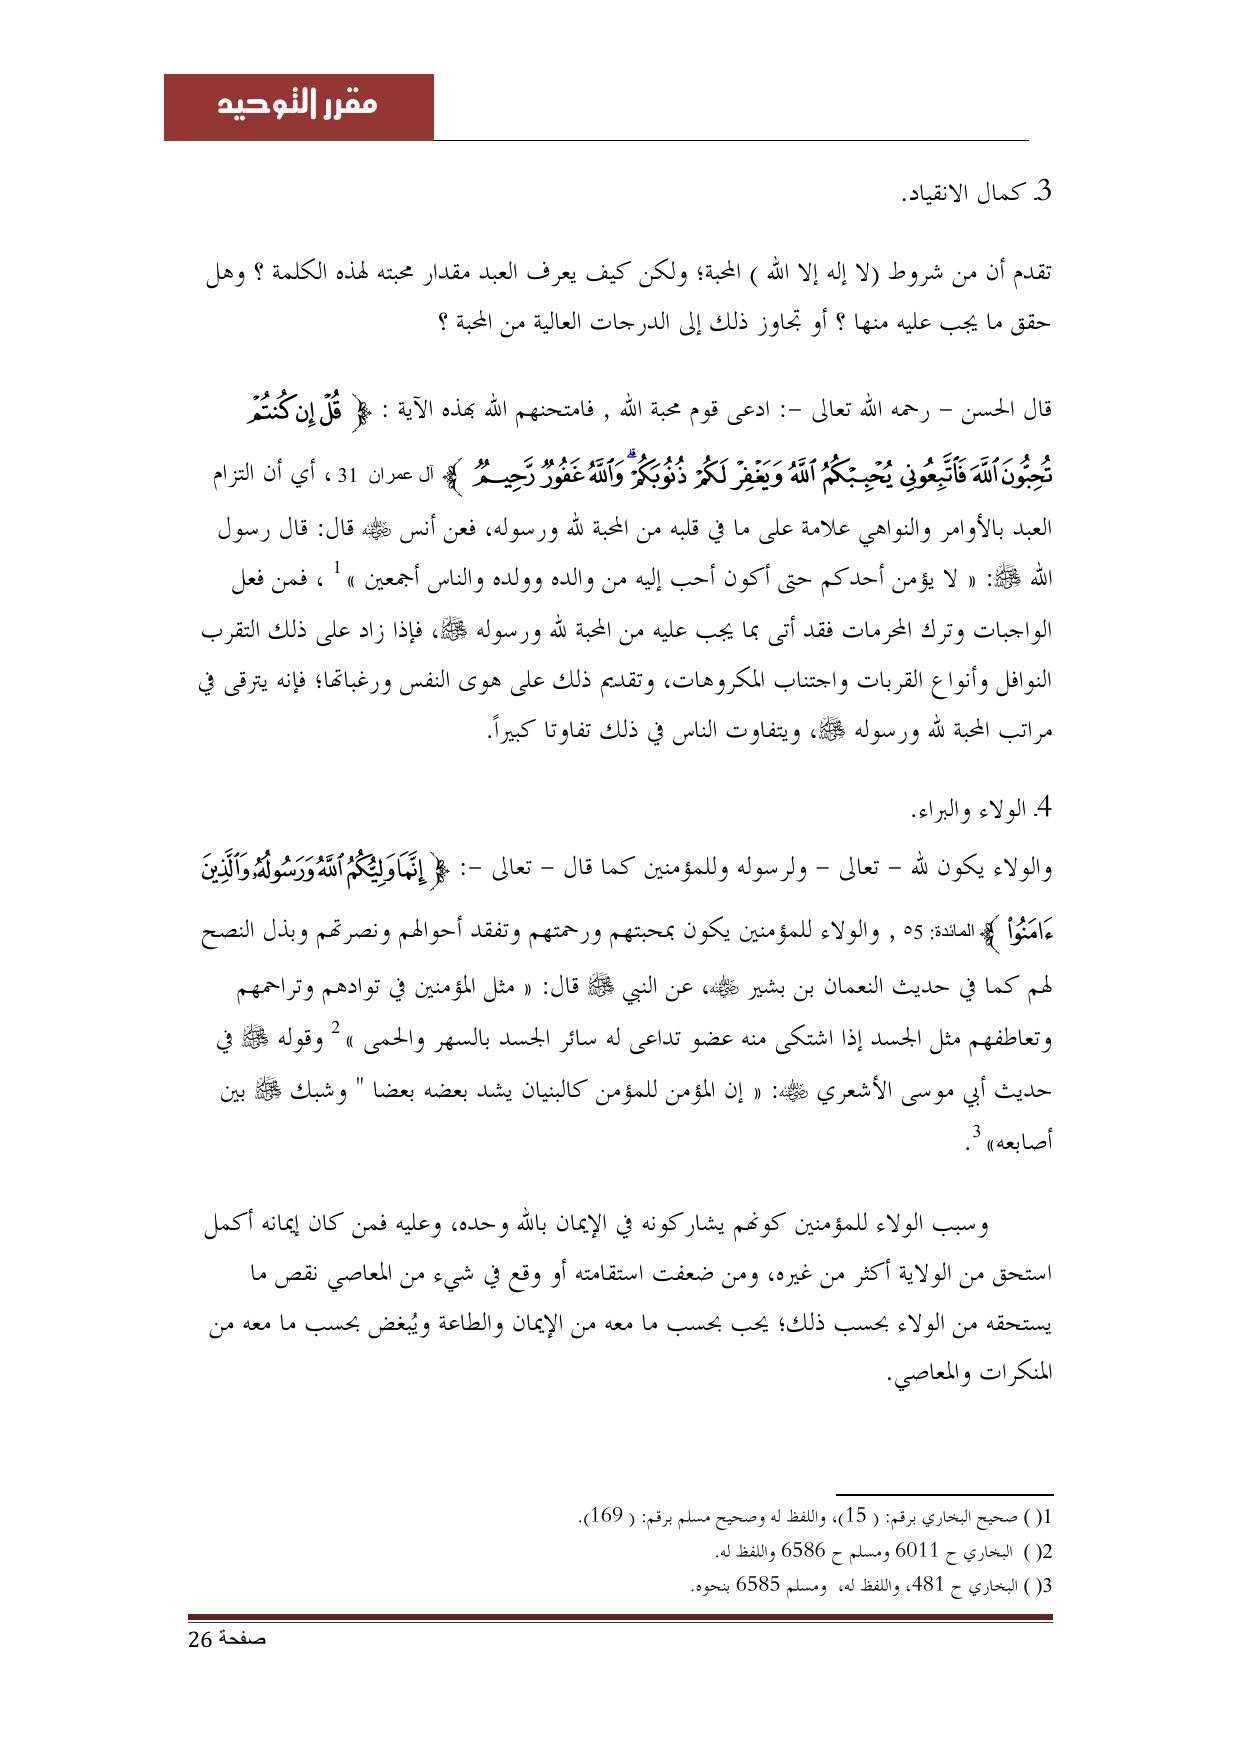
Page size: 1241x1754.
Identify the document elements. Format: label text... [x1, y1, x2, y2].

text 4ـ الولاء والبراء. [187, 785, 1053, 835]
text والولاء يكون لله - تعالى - ولرسوله وللمؤمنين كما قال - تعالى -: ﭽ ﯥ ﯦ ﯧ ﯨ ﯩ ﯪ ﭼ المائدة: ٥5 , والولاء للمؤمنين يكون بمحبتهم ورحمتهم وتفقد أحوالهم ونصرتهم وبذل النصح لهم كما في حديث النعمان بن بشير ، عن النبي قال: « مثل المؤمنين في توادهم وتراحمهم وتعاطفهم مثل الجسد إذا اشتكى منه عضو تداعى له سائر الجسد بالسهر والحمى » وقوله في حديث أبي موسى الأشعري : « إن المؤمن للمؤمن كالبنيان يشد بعضه بعضا " وشبك بين أصابعه» . [187, 835, 1053, 1170]
text 3ـ كمال الانقياد. [187, 169, 1053, 219]
text قال الحسن - رحمه الله تعالى -: ادعى قوم محبة الله , فامتحنهم الله بهذه الآية : ﭽ ﭮ ﭯ ﭰ ﭱ ﭲ ﭳ ﭴ ﭵ ﭶ ﭷ ﭸﭹ ﭺ ﭻ ﭼ ﭼ آل عمران 31 ، أي أن التزام العبد بالأوامر والنواهي علامة على ما في قلبه من المحبة لله ورسوله، فعن أنس قال: قال رسول الله : « لا يؤمن أحدكم حتى أكون أحب إليه من والده وولده والناس أجمعين » ، فمن فعل الواجبات وترك المحرمات فقد أتى بما يجب عليه من المحبة لله ورسوله ، فإذا زاد على ذلك التقرب النوافل وأنواع القربات واجتناب المكروهات، وتقديم ذلك على هوى النفس ورغباتها؛ فإنه يترقى في مراتب المحبة لله ورسوله ، ويتفاوت الناس في ذلك تفاوتا كبيراً. [187, 377, 1053, 756]
text تقدم أن من شروط (لا إله إلا الله ) المحبة؛ ولكن كيف يعرف العبد مقدار محبته لهذه الكلمة ؟ وهل حقق ما يجب عليه منها ؟ أو تجاوز ذلك إلى الدرجات العالية من المحبة ؟ [187, 248, 1053, 348]
text وسبب الولاء للمؤمنين كونهم يشاركونه في الإيمان بالله وحده، وعليه فمن كان إيمانه أكمل استحق من الولاية أكثر من غيره، ومن ضعفت استقامته أو وقع في شيء من المعاصي نقص ما يستحقه من الولاء بحسب ذلك؛ يحب بحسب ما معه من الإيمان والطاعة ويُبغض بحسب ما معه من المنكرات والمعاصي. [187, 1199, 1053, 1398]
